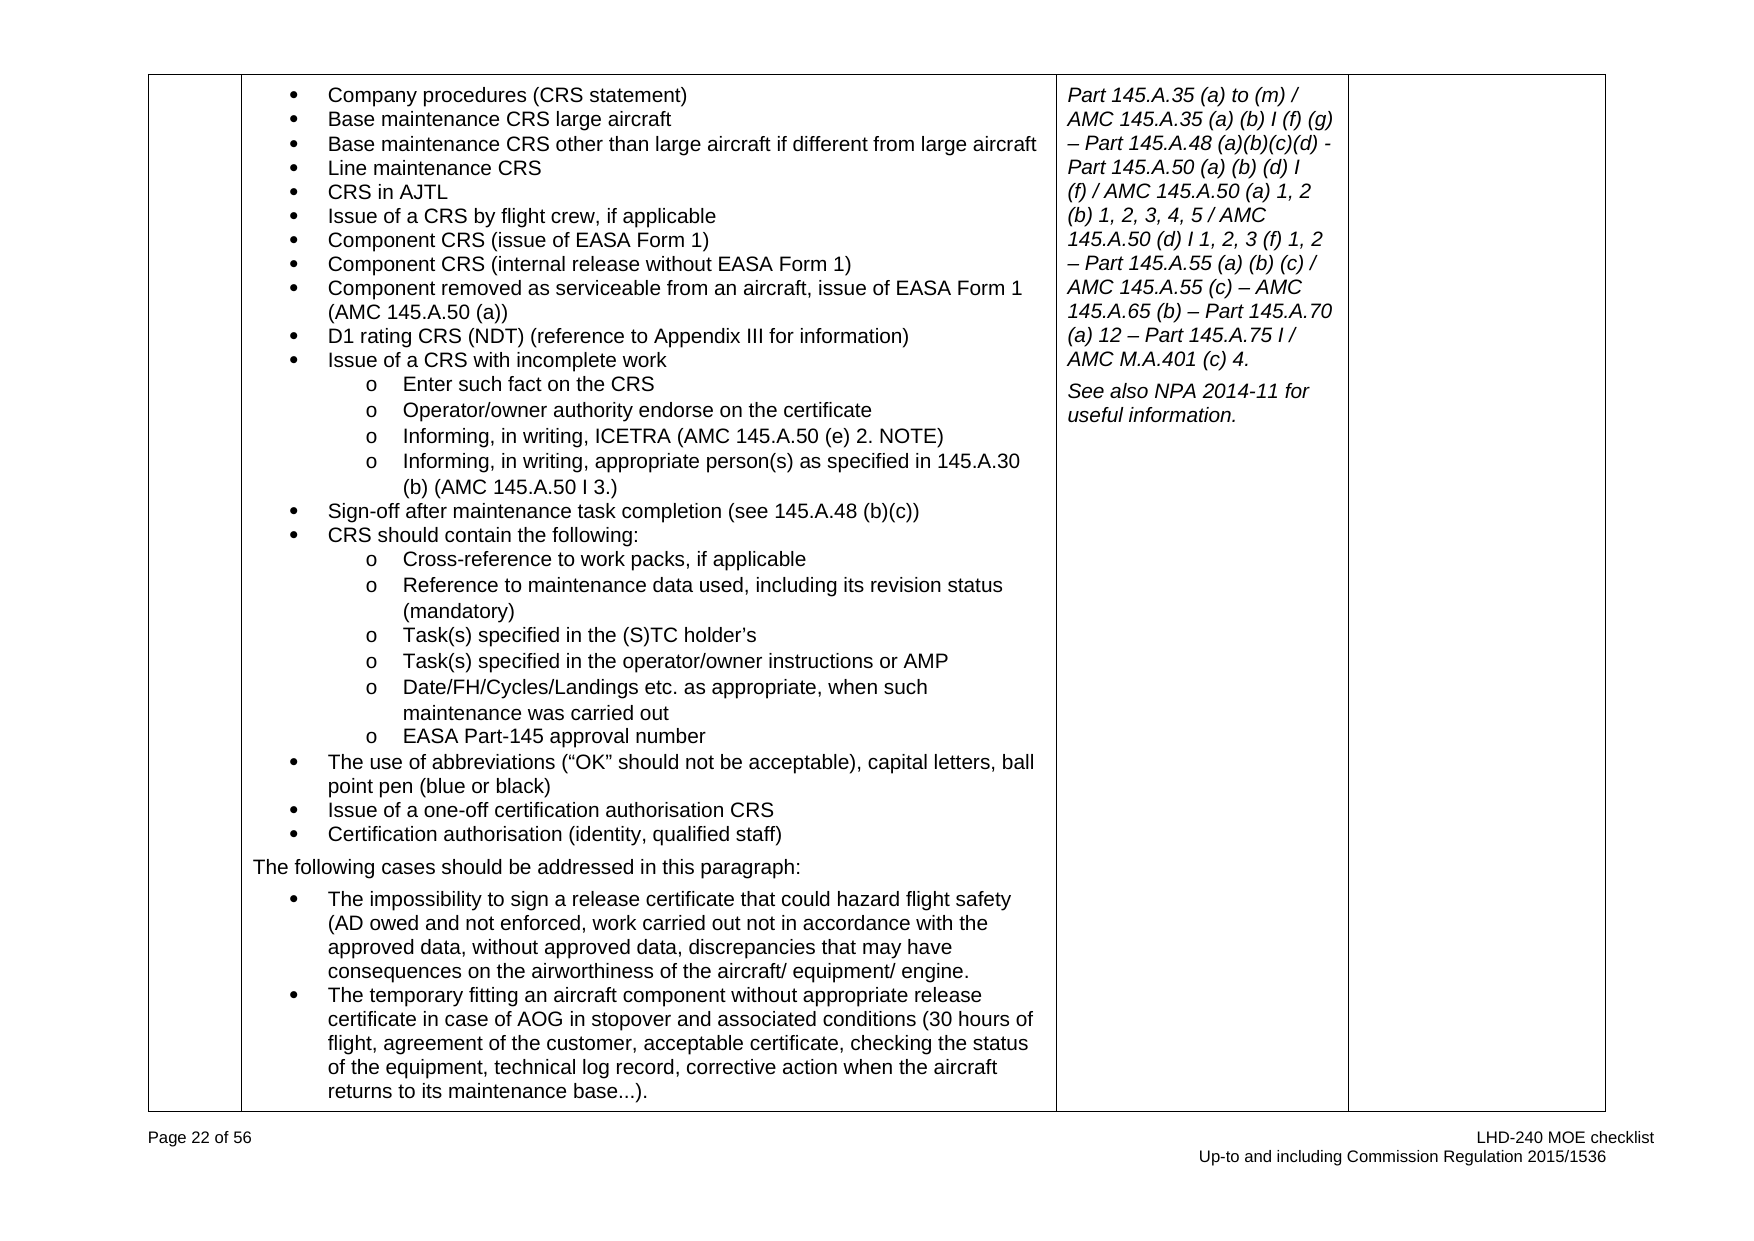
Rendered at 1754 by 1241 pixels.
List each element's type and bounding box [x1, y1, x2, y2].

table_cell [1349, 75, 1605, 1111]
table_cell [1057, 75, 1348, 1111]
table_cell [242, 75, 1056, 1111]
